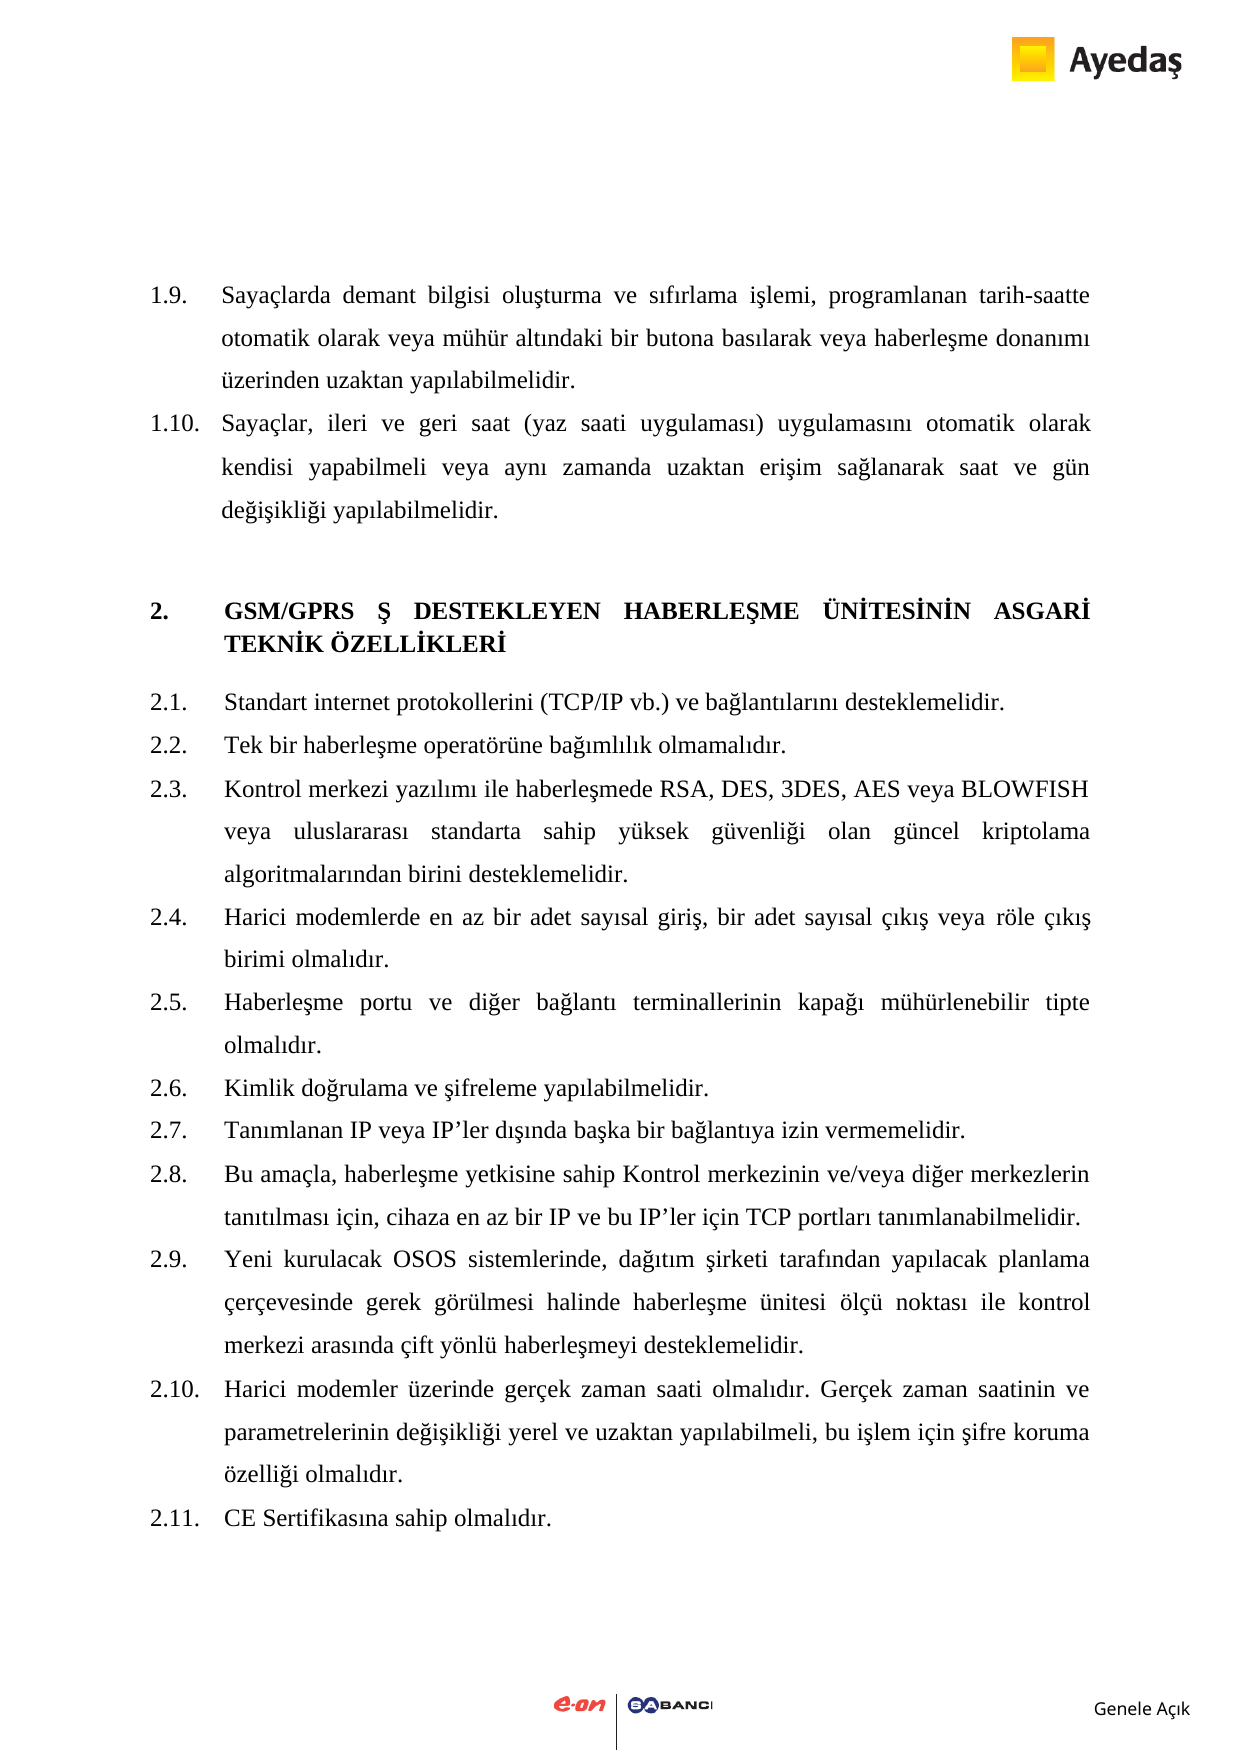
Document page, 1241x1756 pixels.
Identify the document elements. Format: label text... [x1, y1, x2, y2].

list Yeni kurulacak OSOS sistemlerinde, dağıtım şirketi tarafından yapılacak planlama çerçevesinde gerek görülmesi halinde haberleşme ünitesi ölçü noktası ile kontrol merkezi arasında çift yönlü haberleşmeyi desteklemelidir. [150, 1244, 1091, 1359]
picture [553, 1694, 713, 1750]
list Harici modemlerde en az bir adet sayısal giriş, bir adet sayısal çıkış veya röle çıkış birimi olmalıdır. [150, 902, 1091, 973]
list Sayaçlarda demant bilgisi oluşturma ve sıfırlama işlemi, programlanan tarih-saatte otomatik olarak veya mühür altındaki bir butona basılarak veya haberleşme donanımı üzerinden uzaktan yapılabilmelidir. [150, 280, 1091, 394]
list Sayaçlar, ileri ve geri saat (yaz saati uygulaması) uygulamasını otomatik olarak kendisi yapabilmeli veya aynı zamanda uzaktan erişim sağlanarak saat ve gün değişikliği yapılabilmelidir. [150, 408, 1091, 523]
list Tanımlanan IP veya IP’ler dışında başka bir bağlantıya izin vermemelidir. [150, 1116, 1190, 1144]
list Kontrol merkezi yazılımı ile haberleşmede RSA, DES, 3DES, AES veya BLOWFISH veya uluslararası standarta sahip yüksek güvenliği olan güncel kriptolama algoritmalarından birini desteklemelidir. [150, 774, 1091, 887]
picture [1012, 37, 1182, 81]
list Haberleşme portu ve diğer bağlantı terminallerinin kapağı mühürlenebilir tipte olmalıdır. [150, 987, 1090, 1059]
list Standart internet protokollerini (TCP/IP vb.) ve bağlantılarını desteklemelidir. [150, 687, 1190, 716]
list Tek bir haberleşme operatörüne bağımlılık olmamalıdır. [150, 730, 1190, 759]
list CE Sertifikasına sahip olmalıdır. [150, 1503, 1190, 1532]
list Kimlik doğrulama ve şifreleme yapılabilmelidir. [150, 1074, 1190, 1102]
list Harici modemler üzerinde gerçek zaman saati olmalıdır. Gerçek zaman saatinin ve parametrelerinin değişikliği yerel ve uzaktan yapılabilmeli, bu işlem için şifre koruma özelliği olmalıdır. [150, 1374, 1091, 1488]
subtitle GSM/GPRS Ş DESTEKLEYEN HABERLEŞME ÜNİTESİNİN ASGARİ TEKNİK ÖZELLİKLERİ [150, 596, 1091, 657]
list Bu amaçla, haberleşme yetkisine sahip Kontrol merkezinin ve/veya diğer merkezlerin tanıtılması için, cihaza en az bir IP ve bu IP’ler için TCP portları tanımlanabilmelidir. [150, 1159, 1091, 1231]
